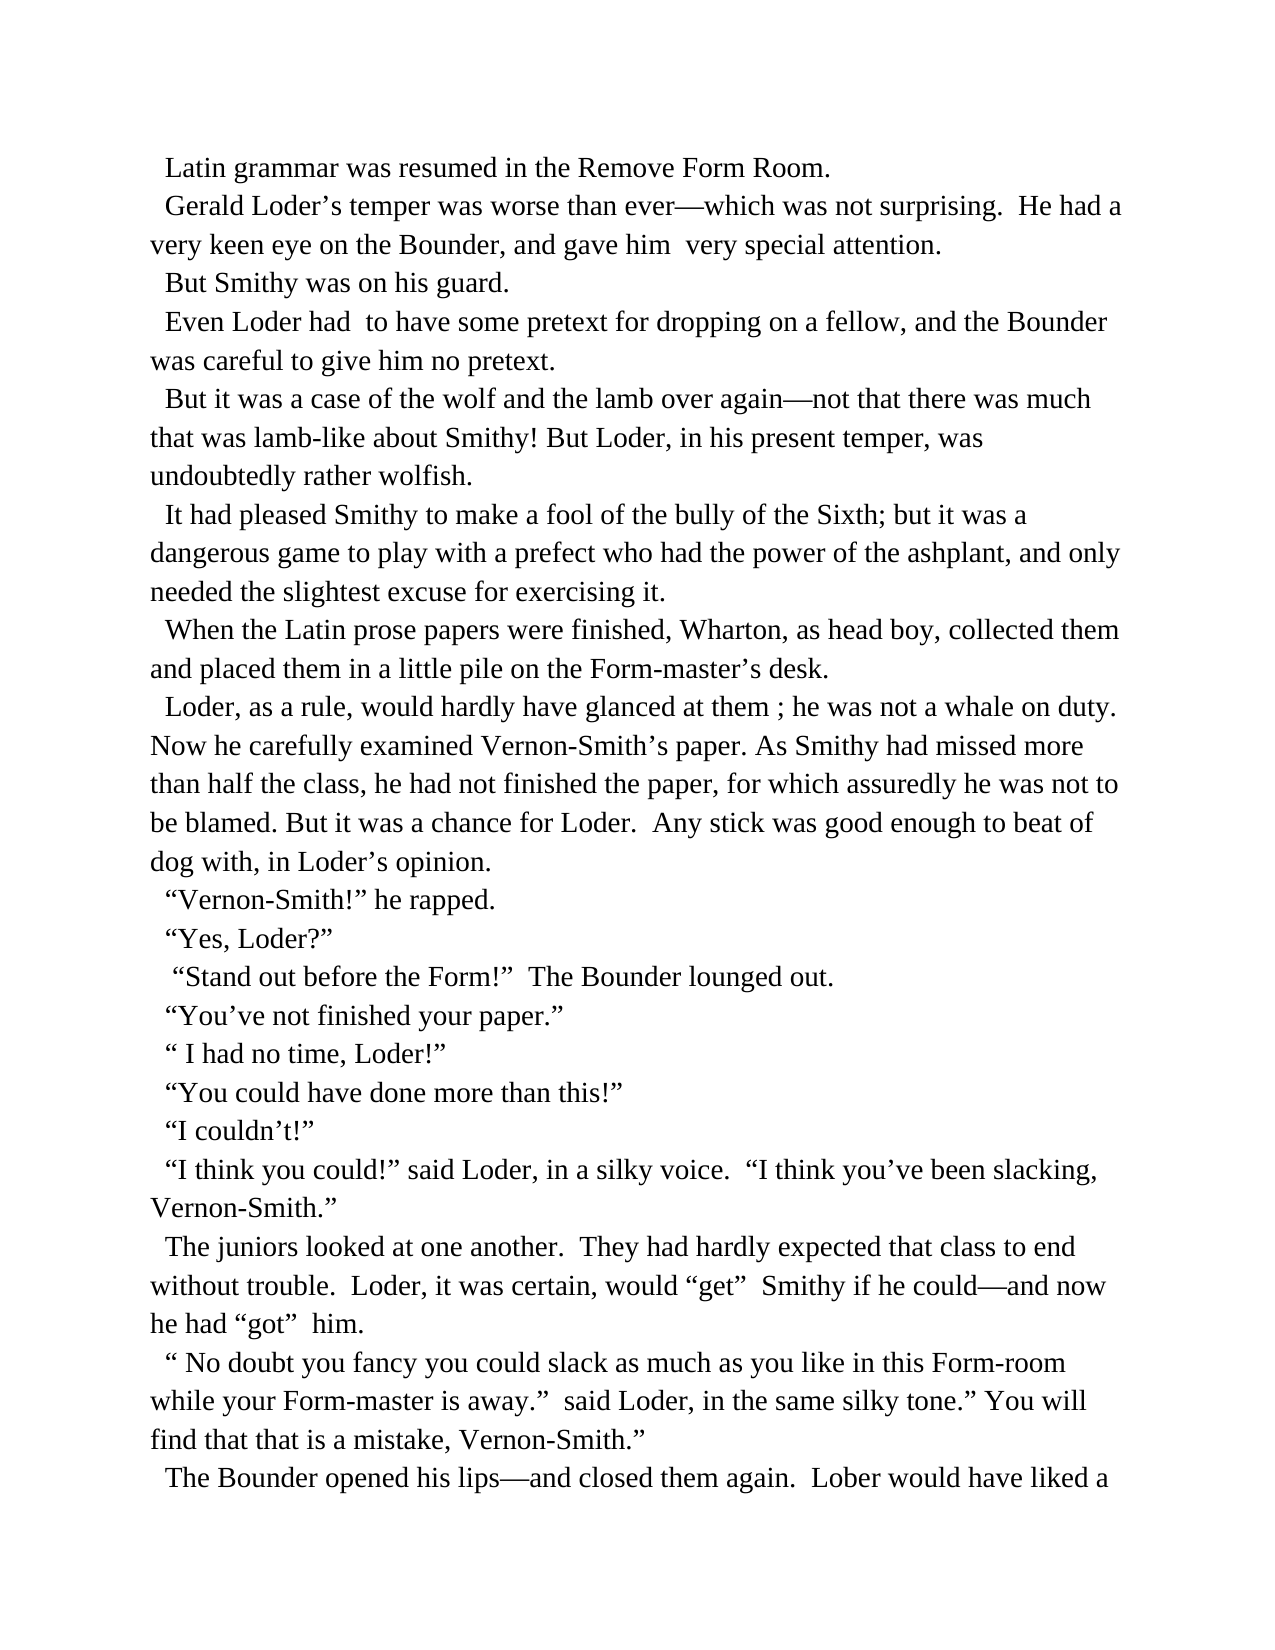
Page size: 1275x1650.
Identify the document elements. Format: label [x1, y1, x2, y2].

text [150, 150, 1125, 1494]
